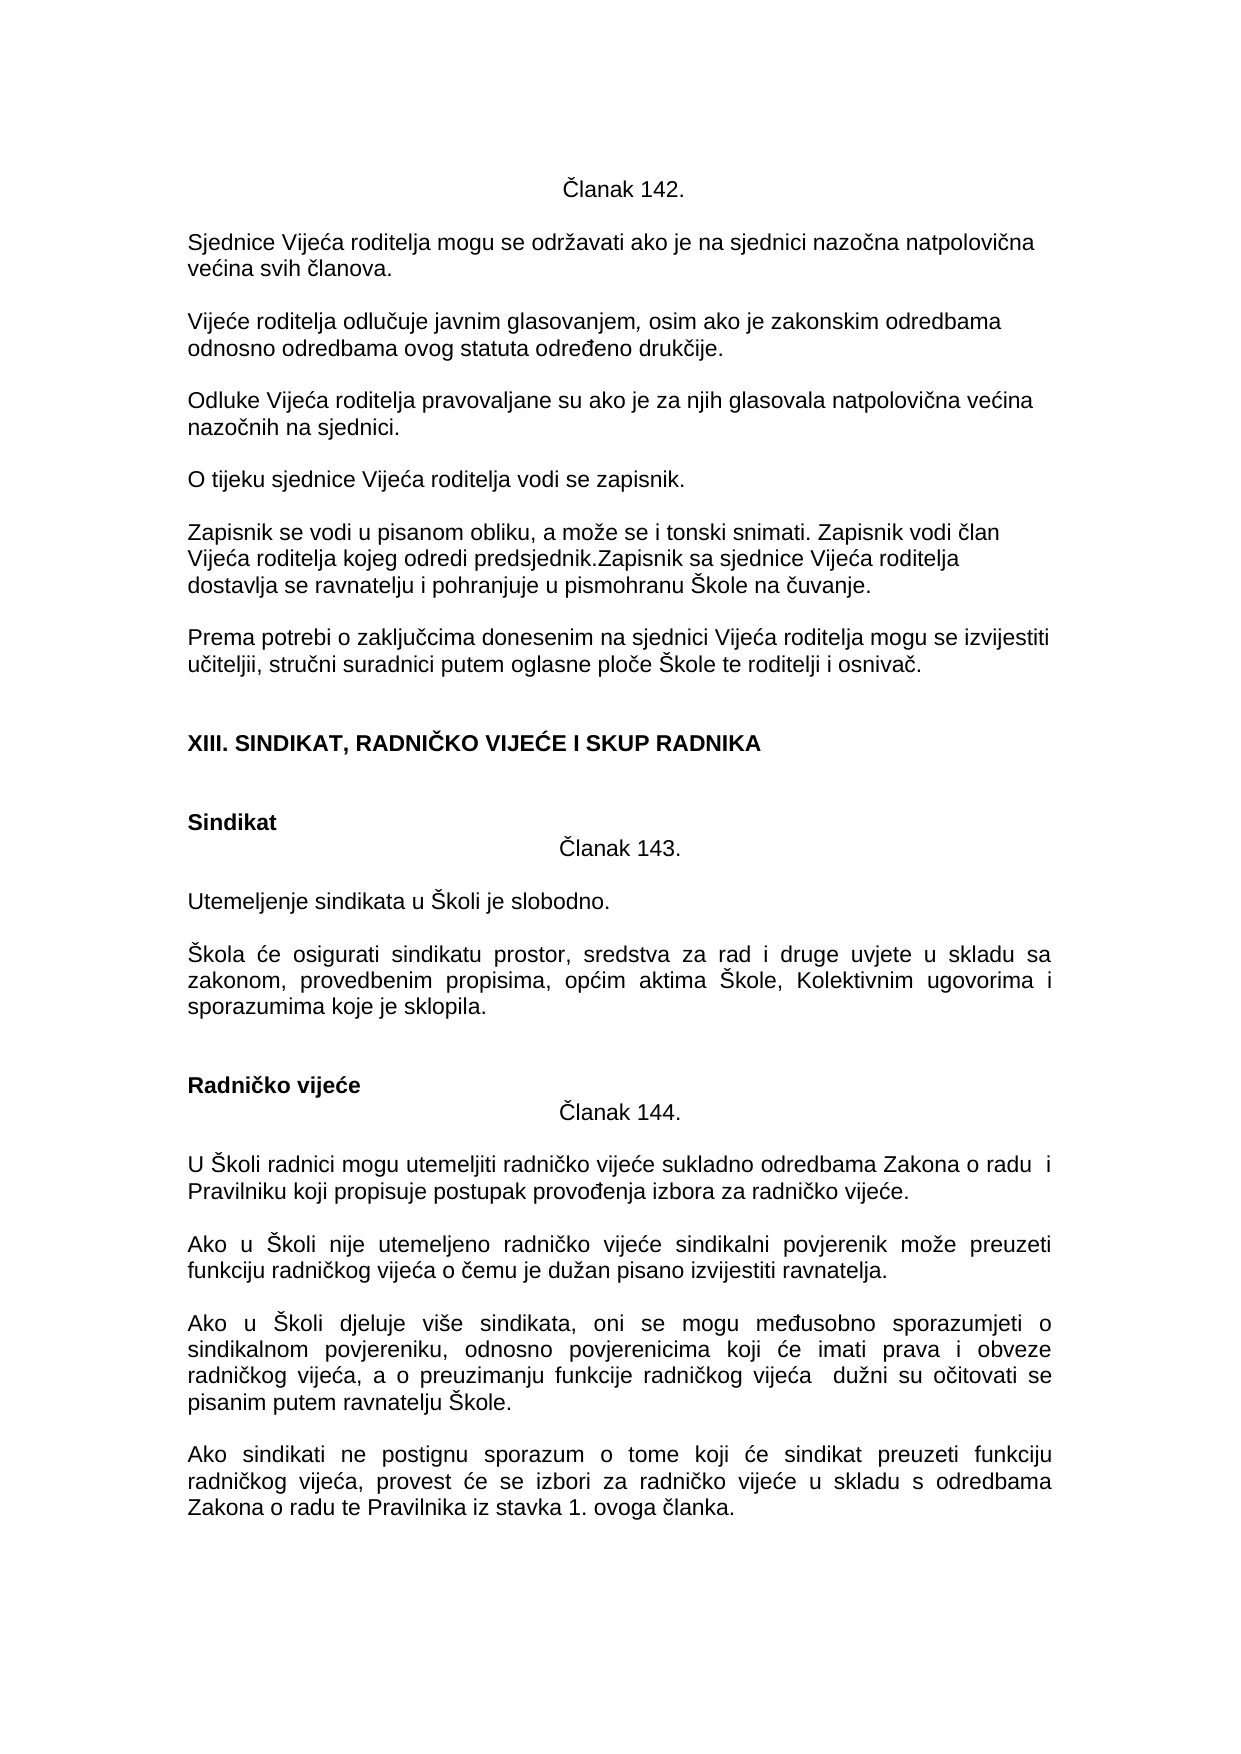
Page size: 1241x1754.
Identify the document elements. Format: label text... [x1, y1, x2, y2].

text Članak 144. [187, 1099, 1053, 1125]
text Utemeljenje sindikata u Školi je slobodno. [187, 888, 1053, 914]
text Radničko vijeće [187, 1072, 1053, 1099]
text Članak 142. [187, 176, 1053, 203]
text U Školi radnici mogu utemeljiti radničko vijeće sukladno odredbama Zakona o radu i Pravilniku koji propisuje postupak provođenja izbora za radničko vijeće. [187, 1151, 1053, 1204]
text Zapisnik se vodi u pisanom obliku, a može se i tonski snimati. Zapisnik vodi član Vijeća roditelja kojeg odredi predsjednik.Zapisnik sa sjednice Vijeća roditelja dostavlja se ravnatelju i pohranjuje u pismohranu Škole na čuvanje. [187, 519, 1053, 598]
text Sindikat [187, 809, 1053, 835]
text O tijeku sjednice Vijeća roditelja vodi se zapisnik. [187, 466, 1053, 493]
text Ako u Školi nije utemeljeno radničko vijeće sindikalni povjerenik može preuzeti funkciju radničkog vijeća o čemu je dužan pisano izvijestiti ravnatelja. [187, 1231, 1053, 1283]
text Sjednice Vijeća roditelja mogu se održavati ako je na sjednici nazočna natpolovična većina svih članova. [187, 229, 1053, 282]
text Odluke Vijeća roditelja pravovaljane su ako je za njih glasovala natpolovična većina nazočnih na sjednici. [187, 387, 1053, 440]
text Prema potrebi o zaključcima donesenim na sjednici Vijeća roditelja mogu se izvijestiti učiteljii, stručni suradnici putem oglasne ploče Škole te roditelji i osnivač. [187, 624, 1053, 677]
text Ako u Školi djeluje više sindikata, oni se mogu međusobno sporazumjeti o sindikalnom povjereniku, odnosno povjerenicima koji će imati prava i obveze radničkog vijeća, a o preuzimanju funkcije radničkog vijeća dužni su očitovati se pisanim putem ravnatelju Škole. [187, 1309, 1053, 1415]
text Vijeće roditelja odlučuje javnim glasovanjem, osim ako je zakonskim odredbama odnosno odredbama ovog statuta određeno drukčije. [187, 308, 1053, 361]
text Ako sindikati ne postignu sporazum o tome koji će sindikat preuzeti funkciju radničkog vijeća, provest će se izbori za radničko vijeće u skladu s odredbama Zakona o radu te Pravilnika iz stavka 1. ovoga članka. [187, 1441, 1053, 1520]
text Škola će osigurati sindikatu prostor, sredstva za rad i druge uvjete u skladu sa zakonom, provedbenim propisima, općim aktima Škole, Kolektivnim ugovorima i sporazumima koje je sklopila. [187, 941, 1053, 1020]
text XIII. SINDIKAT, RADNIČKO VIJEĆE I SKUP RADNIKA [187, 730, 1053, 756]
text Članak 143. [187, 835, 1053, 862]
